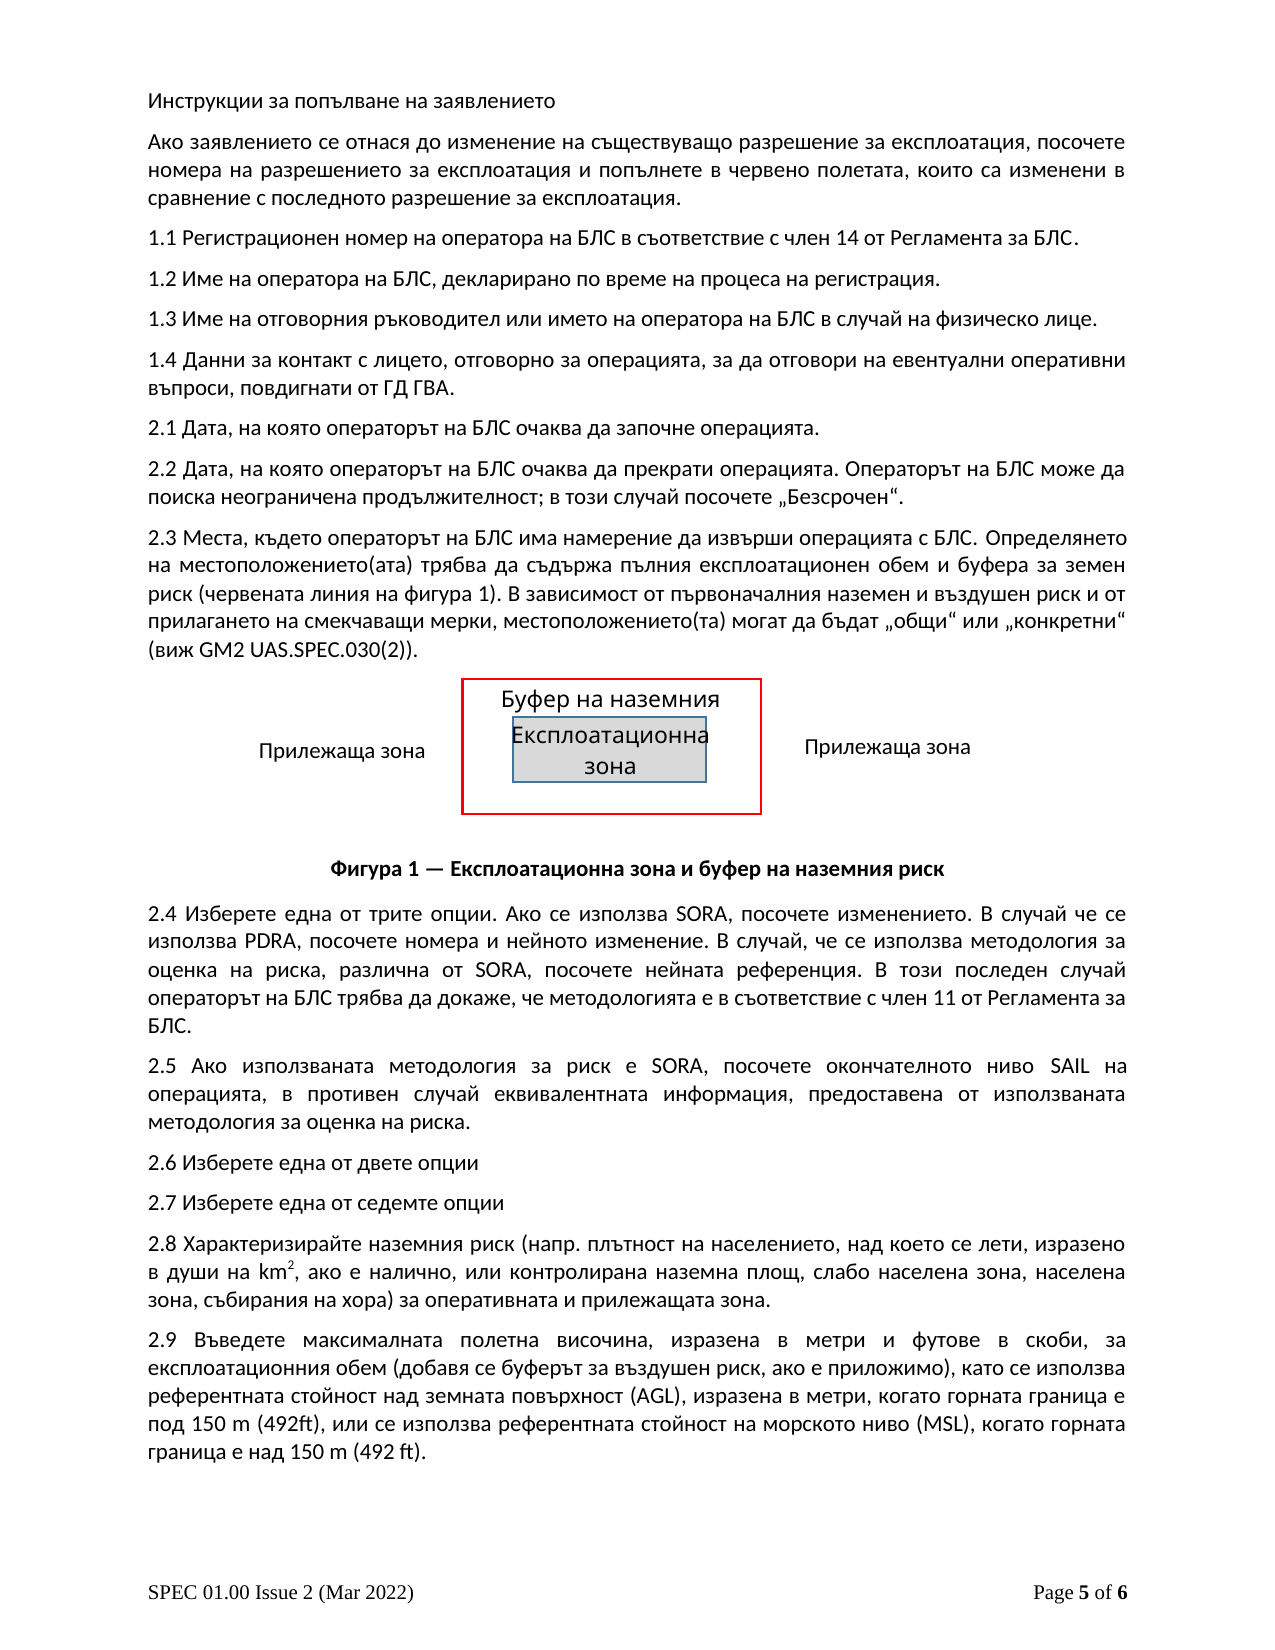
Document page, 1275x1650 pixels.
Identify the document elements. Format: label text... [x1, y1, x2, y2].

text 2.1 Дата, на която операторът на БЛС очаква да започне операцията. [148, 413, 1127, 442]
text 1.4 Данни за контакт с лицето, отговорно за операцията, за да отговори на евентуални оперативни въпроси, повдигнати от ГД ГВА. [148, 345, 1127, 401]
text 2.2 Дата, на която операторът на БЛС очаква да прекрати операцията. Операторът на БЛС може да поиска неограничена продължителност; в този случай посочете „Безсрочен“. [148, 454, 1127, 510]
text 2.6 Изберете една от двете опции [148, 1148, 1127, 1176]
text 2.3 Места, където операторът на БЛС има намерение да извърши операцията с БЛС. Определянето на местоположението(ата) трябва да съдържа пълния експлоатационен обем и буфера за земен риск (червената линия на фигура 1). В зависимост от първоначалния наземен и въздушен риск и от прилагането на смекчаващи мерки, местоположението(та) могат да бъдат „общи“ или „конкретни“ (виж GM2 UAS.SPEC.030(2)). [148, 523, 1127, 663]
text 1.3 Име на отговорния ръководител или името на оператора на БЛС в случай на физическо лице. [148, 304, 1127, 332]
text 2.8 Характеризирайте наземния риск (напр. плътност на населението, над което се лети, изразено в души на km2, ако е налично, или контролирана наземна площ, слабо населена зона, населена зона, събирания на хора) за оперативната и прилежащата зона. [148, 1229, 1127, 1313]
text 1.1 Регистрационен номер на оператора на БЛС в съответствие с член 14 от Регламента за БЛС. [148, 223, 1127, 251]
text 2.4 Изберете една от трите опции. Ако се използва SORA, посочете изменението. В случай че се използва PDRA, посочете номера и нейното изменение. В случай, че се използва методология за оценка на риска, различна от SORA, посочете нейната референция. В този последен случай операторът на БЛС трябва да докаже, че методологията е в съответствие с член 11 от Регламента за БЛС. [148, 899, 1127, 1039]
text 2.5 Ако използваната методология за риск е SORA, посочете окончателното ниво SAIL на операцията, в противен случай еквивалентната информация, предоставена от използваната методология за оценка на риска. [148, 1051, 1127, 1135]
text 2.9 Въведете максималната полетна височина, изразена в метри и футове в скоби, за експлоатационния обем (добавя се буферът за въздушен риск, ако е приложимо), като се използва референтната стойност над земната повърхност (AGL), изразена в метри, когато горната граница е под 150 m (492ft), или се използва референтната стойност на морското ниво (MSL), когато горната граница е над 150 m (492 ft). [148, 1325, 1127, 1466]
list Фигура 1 — Експлоатационна зона и буфер на наземния риск [148, 854, 1127, 882]
text Ако заявлението се отнася до изменение на съществуващо разрешение за експлоатация, посочете номера на разрешението за експлоатация и попълнете в червено полетата, които са изменени в сравнение с последното разрешение за експлоатация. [148, 127, 1127, 211]
text 1.2 Име на оператора на БЛС, декларирано по време на процеса на регистрация. [148, 264, 1127, 292]
text Инструкции за попълване на заявлението [148, 86, 1127, 114]
text 2.7 Изберете една от седемте опции [148, 1188, 1127, 1216]
